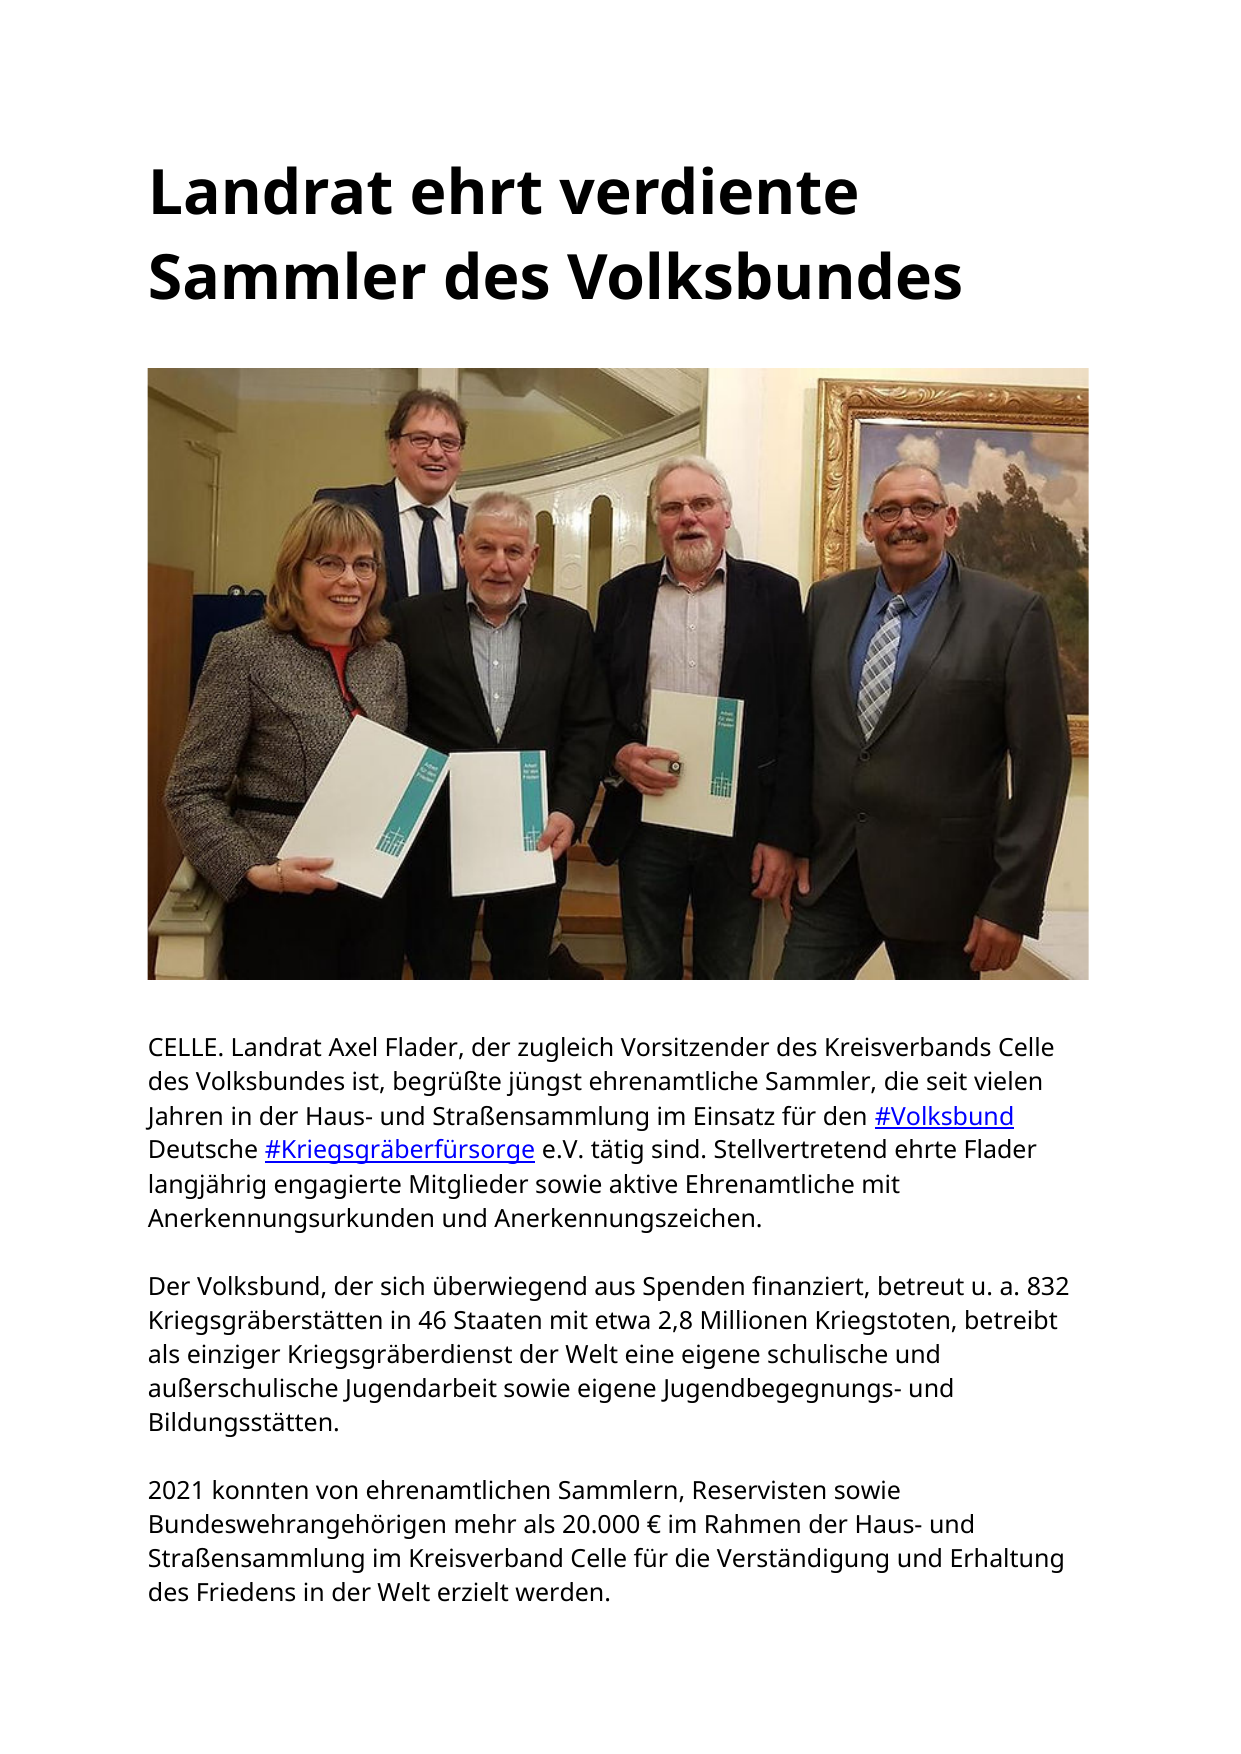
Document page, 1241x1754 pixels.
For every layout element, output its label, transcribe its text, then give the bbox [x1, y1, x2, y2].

text Der Volksbund, der sich überwiegend aus Spenden finanziert, betreut u. a. 832 Kriegsgräberstätten in 46 Staaten mit etwa 2,8 Millionen Kriegstoten, betreibt als einziger Kriegsgräberdienst der Welt eine eigene schulische und außerschulische Jugendarbeit sowie eigene Jugendbegegnungs- und Bildungsstätten. [148, 1268, 1093, 1439]
text Landrat ehrt verdiente Sammler des Volksbundes [148, 148, 1093, 318]
picture [147, 368, 1089, 980]
text 2021 konnten von ehrenamtlichen Sammlern, Reservisten sowie Bundeswehrangehörigen mehr als 20.000 € im Rahmen der Haus- und Straßensammlung im Kreisverband Celle für die Verständigung und Erhaltung des Friedens in der Welt erzielt werden. [148, 1473, 1093, 1609]
text CELLE. Landrat Axel Flader, der zugleich Vorsitzender des Kreisverbands Celle des Volksbundes ist, begrüßte jüngst ehrenamtliche Sammler, die seit vielen Jahren in der Haus- und Straßensammlung im Einsatz für den #Volksbund Deutsche #Kriegsgräberfürsorge e.V. tätig sind. Stellvertretend ehrte Flader langjährig engagierte Mitglieder sowie aktive Ehrenamtliche mit Anerkennungsurkunden und Anerkennungszeichen. [148, 1030, 1093, 1234]
